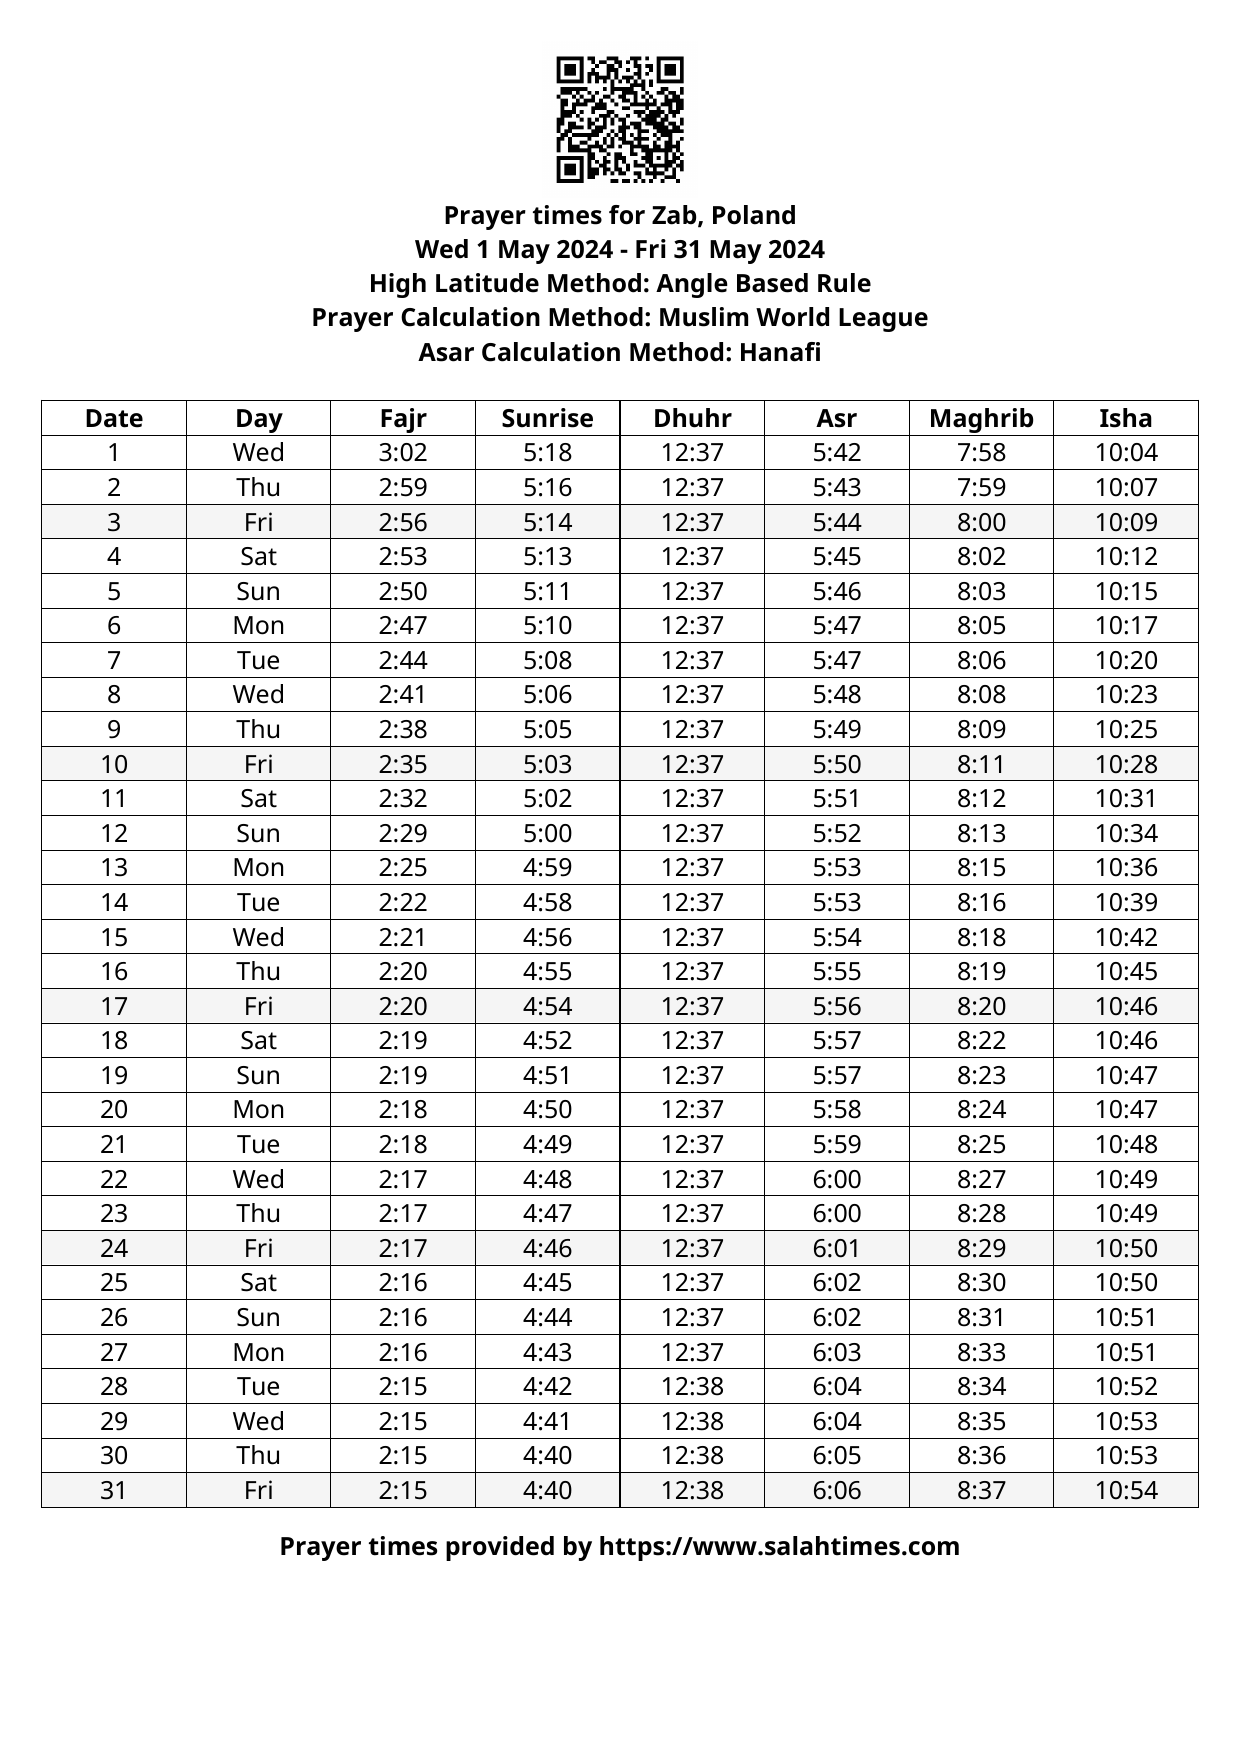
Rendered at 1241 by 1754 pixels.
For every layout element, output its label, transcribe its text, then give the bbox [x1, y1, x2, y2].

table_cell Sat [187, 1024, 330, 1057]
table_cell 10:09 [1054, 505, 1198, 538]
table_cell 12:37 [621, 1058, 764, 1092]
table_cell Wed [187, 1404, 330, 1437]
table_cell 30 [42, 1439, 186, 1472]
table_cell 2:17 [331, 1196, 475, 1230]
table_header Sunrise [476, 401, 619, 434]
table_cell 12:37 [621, 851, 764, 884]
table_cell 12:37 [621, 539, 764, 573]
table_cell 10:39 [1054, 885, 1198, 919]
table_cell 2:53 [331, 539, 475, 573]
table_cell 5:53 [765, 885, 909, 919]
table_cell 4:56 [476, 920, 619, 953]
table_cell 8:18 [910, 920, 1053, 953]
table_cell 8:36 [910, 1439, 1053, 1472]
table_cell Sat [187, 781, 330, 815]
table_cell 6:01 [765, 1231, 909, 1264]
table_cell 4:54 [476, 989, 619, 1022]
table_header Fajr [331, 401, 475, 434]
table_cell 4:40 [476, 1439, 619, 1472]
table_cell 8:23 [910, 1058, 1053, 1092]
table_cell 12:37 [621, 1093, 764, 1126]
table_cell 24 [42, 1231, 186, 1264]
table_cell Fri [187, 1231, 330, 1264]
table_cell 6:02 [765, 1266, 909, 1299]
table_cell 5:03 [476, 747, 619, 780]
table_cell 6:02 [765, 1300, 909, 1334]
table_cell 18 [42, 1024, 186, 1057]
table_cell 4 [42, 539, 186, 573]
table_cell 2:29 [331, 816, 475, 849]
table_cell 8:15 [910, 851, 1053, 884]
table_cell 4:41 [476, 1404, 619, 1437]
table_cell 14 [42, 885, 186, 919]
table_cell 5:56 [765, 989, 909, 1022]
table_cell 5:58 [765, 1093, 909, 1126]
table_cell 12:37 [621, 989, 764, 1022]
table_cell Fri [187, 747, 330, 780]
table_cell 5:55 [765, 954, 909, 988]
table_cell 12:37 [621, 1335, 764, 1368]
table_cell 6:00 [765, 1196, 909, 1230]
table_cell 5:47 [765, 609, 909, 642]
table_cell 8:13 [910, 816, 1053, 849]
table_header Asr [765, 401, 909, 434]
table_cell 5:46 [765, 574, 909, 607]
table_cell 10:28 [1054, 747, 1198, 780]
table_cell 8:25 [910, 1127, 1053, 1161]
table_cell 12:37 [621, 609, 764, 642]
table_cell 4:42 [476, 1369, 619, 1403]
table_cell 5:16 [476, 470, 619, 504]
table_cell 8:00 [910, 505, 1053, 538]
table_cell 27 [42, 1335, 186, 1368]
table_header Dhuhr [621, 401, 764, 434]
table_cell 4:47 [476, 1196, 619, 1230]
table_cell 10:17 [1054, 609, 1198, 642]
table_cell 19 [42, 1058, 186, 1092]
table_cell 2:20 [331, 954, 475, 988]
table_cell 2:21 [331, 920, 475, 953]
table_cell 10:25 [1054, 712, 1198, 746]
table_cell Tue [187, 885, 330, 919]
table_cell 2:16 [331, 1335, 475, 1368]
table_cell 12:37 [621, 1024, 764, 1057]
table_cell 12:38 [621, 1369, 764, 1403]
table_cell 2:17 [331, 1162, 475, 1195]
table_cell 10:54 [1054, 1473, 1198, 1507]
table_cell 12:37 [621, 920, 764, 953]
table_cell 2 [42, 470, 186, 504]
table_cell 10:46 [1054, 1024, 1198, 1057]
table_cell 5:42 [765, 436, 909, 469]
table_cell 5:08 [476, 643, 619, 677]
table_cell 10:34 [1054, 816, 1198, 849]
table_cell 8:05 [910, 609, 1053, 642]
table_cell 8:34 [910, 1369, 1053, 1403]
table_cell 8:06 [910, 643, 1053, 677]
table_cell Fri [187, 1473, 330, 1507]
table_cell 2:56 [331, 505, 475, 538]
table_cell Tue [187, 643, 330, 677]
table_cell 10:47 [1054, 1093, 1198, 1126]
table_cell 8:30 [910, 1266, 1053, 1299]
table_cell Mon [187, 851, 330, 884]
table_cell 8:20 [910, 989, 1053, 1022]
table_cell 2:16 [331, 1300, 475, 1334]
table_cell 12:37 [621, 712, 764, 746]
table_cell Wed [187, 1162, 330, 1195]
table_cell Sat [187, 1266, 330, 1299]
table_cell 12:37 [621, 436, 764, 469]
table_cell Mon [187, 609, 330, 642]
table_cell 12:37 [621, 816, 764, 849]
table_cell 10:20 [1054, 643, 1198, 677]
table_cell Sun [187, 574, 330, 607]
table_cell Sun [187, 1058, 330, 1092]
table_cell 10:15 [1054, 574, 1198, 607]
picture [542, 41, 699, 198]
table_cell 10:53 [1054, 1439, 1198, 1472]
table_cell 12:37 [621, 1162, 764, 1195]
table_cell 10:42 [1054, 920, 1198, 953]
table_cell 2:35 [331, 747, 475, 780]
table_cell 6 [42, 609, 186, 642]
table_cell 5 [42, 574, 186, 607]
table_cell 4:52 [476, 1024, 619, 1057]
table_cell 12:38 [621, 1439, 764, 1472]
table_cell 6:03 [765, 1335, 909, 1368]
table_cell 2:22 [331, 885, 475, 919]
table_cell 10:46 [1054, 989, 1198, 1022]
table_cell 4:46 [476, 1231, 619, 1264]
table_cell 8:33 [910, 1335, 1053, 1368]
table_cell 12:37 [621, 1266, 764, 1299]
table_cell 5:11 [476, 574, 619, 607]
table_cell 2:32 [331, 781, 475, 815]
table_cell 2:18 [331, 1093, 475, 1126]
table_cell 2:18 [331, 1127, 475, 1161]
table_cell 8:35 [910, 1404, 1053, 1437]
table_cell 8:12 [910, 781, 1053, 815]
table_cell 15 [42, 920, 186, 953]
table_cell 5:10 [476, 609, 619, 642]
table_cell 8:19 [910, 954, 1053, 988]
table_cell 5:45 [765, 539, 909, 573]
table_cell 4:50 [476, 1093, 619, 1126]
table_cell Sat [187, 539, 330, 573]
table_cell 20 [42, 1093, 186, 1126]
table_cell 2:20 [331, 989, 475, 1022]
table_cell 5:50 [765, 747, 909, 780]
table_cell 2:15 [331, 1369, 475, 1403]
table_header Date [42, 401, 186, 434]
table_cell 2:25 [331, 851, 475, 884]
table_cell Mon [187, 1335, 330, 1368]
table_header Maghrib [910, 401, 1053, 434]
table_cell 4:55 [476, 954, 619, 988]
table_cell 22 [42, 1162, 186, 1195]
table_cell 5:53 [765, 851, 909, 884]
table_cell 2:50 [331, 574, 475, 607]
table_cell 10:31 [1054, 781, 1198, 815]
table_cell 7:59 [910, 470, 1053, 504]
table_cell 8:03 [910, 574, 1053, 607]
table_cell Tue [187, 1369, 330, 1403]
table_cell 12:37 [621, 678, 764, 711]
table_cell Wed [187, 678, 330, 711]
table_cell Fri [187, 989, 330, 1022]
table_cell 12:37 [621, 954, 764, 988]
table_cell 8:24 [910, 1093, 1053, 1126]
table_cell 12:37 [621, 505, 764, 538]
table_cell 12:37 [621, 1127, 764, 1161]
table_cell 2:19 [331, 1058, 475, 1092]
table_cell 5:49 [765, 712, 909, 746]
table_cell 4:48 [476, 1162, 619, 1195]
table_cell 16 [42, 954, 186, 988]
table_cell 6:00 [765, 1162, 909, 1195]
table_cell 12 [42, 816, 186, 849]
table_cell 2:15 [331, 1473, 475, 1507]
text Prayer times for Zab, Poland [42, 198, 1198, 232]
table_cell 8:29 [910, 1231, 1053, 1264]
table_cell 10:04 [1054, 436, 1198, 469]
text High Latitude Method: Angle Based Rule [42, 266, 1198, 300]
table_cell 2:17 [331, 1231, 475, 1264]
table_cell 12:38 [621, 1404, 764, 1437]
table_cell 2:41 [331, 678, 475, 711]
table_cell 8:11 [910, 747, 1053, 780]
table_cell 2:16 [331, 1266, 475, 1299]
table_cell 8:16 [910, 885, 1053, 919]
table_cell 2:19 [331, 1024, 475, 1057]
table_cell 8 [42, 678, 186, 711]
table_cell 10:50 [1054, 1266, 1198, 1299]
table_cell Fri [187, 505, 330, 538]
text Prayer times provided by https://www.salahtimes.com [42, 1528, 1198, 1563]
table_cell 2:38 [331, 712, 475, 746]
table_cell 7 [42, 643, 186, 677]
table_cell 8:27 [910, 1162, 1053, 1195]
table_cell Thu [187, 470, 330, 504]
table_cell 5:44 [765, 505, 909, 538]
table_cell 12:37 [621, 470, 764, 504]
table_cell 10:51 [1054, 1300, 1198, 1334]
table_cell Thu [187, 954, 330, 988]
table_cell 4:45 [476, 1266, 619, 1299]
table_cell 31 [42, 1473, 186, 1507]
table_cell 17 [42, 989, 186, 1022]
table_cell Wed [187, 436, 330, 469]
table_cell 2:47 [331, 609, 475, 642]
text Wed 1 May 2024 - Fri 31 May 2024 [42, 232, 1198, 266]
table_cell 28 [42, 1369, 186, 1403]
table_cell 5:47 [765, 643, 909, 677]
table_cell 8:02 [910, 539, 1053, 573]
table_cell 4:58 [476, 885, 619, 919]
table_header Isha [1054, 401, 1198, 434]
table_cell 11 [42, 781, 186, 815]
table_cell Wed [187, 920, 330, 953]
table_cell Thu [187, 1196, 330, 1230]
table_cell Sun [187, 1300, 330, 1334]
table_cell 7:58 [910, 436, 1053, 469]
table_cell 6:04 [765, 1369, 909, 1403]
table_cell 6:06 [765, 1473, 909, 1507]
table_cell 8:37 [910, 1473, 1053, 1507]
table_cell 6:05 [765, 1439, 909, 1472]
table_cell 4:49 [476, 1127, 619, 1161]
table_cell 10:07 [1054, 470, 1198, 504]
table_cell 5:00 [476, 816, 619, 849]
table_cell 4:40 [476, 1473, 619, 1507]
table_cell 3 [42, 505, 186, 538]
table_cell 2:15 [331, 1439, 475, 1472]
table_cell 12:37 [621, 643, 764, 677]
table_cell 3:02 [331, 436, 475, 469]
table_cell 5:05 [476, 712, 619, 746]
table_cell 23 [42, 1196, 186, 1230]
table_cell 4:44 [476, 1300, 619, 1334]
table_cell 2:59 [331, 470, 475, 504]
table_cell 12:37 [621, 885, 764, 919]
table_cell 9 [42, 712, 186, 746]
table_cell 5:06 [476, 678, 619, 711]
table_cell Mon [187, 1093, 330, 1126]
table_cell 8:09 [910, 712, 1053, 746]
table_cell 25 [42, 1266, 186, 1299]
table_cell 5:52 [765, 816, 909, 849]
table_cell Thu [187, 1439, 330, 1472]
table_cell 10:51 [1054, 1335, 1198, 1368]
text Asar Calculation Method: Hanafi [42, 334, 1198, 368]
table_cell 5:59 [765, 1127, 909, 1161]
table_cell 8:28 [910, 1196, 1053, 1230]
table_header Day [187, 401, 330, 434]
table_cell 2:15 [331, 1404, 475, 1437]
table_cell 12:37 [621, 1196, 764, 1230]
table_cell 12:37 [621, 747, 764, 780]
table_cell 5:13 [476, 539, 619, 573]
table_cell 26 [42, 1300, 186, 1334]
table_cell 4:43 [476, 1335, 619, 1368]
table_cell 10:52 [1054, 1369, 1198, 1403]
table_cell 5:02 [476, 781, 619, 815]
table_cell 10:48 [1054, 1127, 1198, 1161]
table_cell 10:36 [1054, 851, 1198, 884]
table_cell 5:43 [765, 470, 909, 504]
table_cell 12:38 [621, 1473, 764, 1507]
table_cell 10:50 [1054, 1231, 1198, 1264]
table_cell Thu [187, 712, 330, 746]
table_cell 5:18 [476, 436, 619, 469]
table_cell 5:57 [765, 1058, 909, 1092]
table_cell 8:22 [910, 1024, 1053, 1057]
table_cell 4:59 [476, 851, 619, 884]
table_cell 6:04 [765, 1404, 909, 1437]
table_cell 5:51 [765, 781, 909, 815]
table_cell 10:23 [1054, 678, 1198, 711]
table_cell 12:37 [621, 574, 764, 607]
table_cell 4:51 [476, 1058, 619, 1092]
table_cell 10:12 [1054, 539, 1198, 573]
table_cell 13 [42, 851, 186, 884]
text Prayer Calculation Method: Muslim World League [42, 300, 1198, 334]
table_cell 10 [42, 747, 186, 780]
table_cell 5:14 [476, 505, 619, 538]
table_cell 21 [42, 1127, 186, 1161]
table_cell 12:37 [621, 781, 764, 815]
table_cell 10:49 [1054, 1196, 1198, 1230]
table_cell 10:49 [1054, 1162, 1198, 1195]
table_cell 12:37 [621, 1231, 764, 1264]
table_cell 1 [42, 436, 186, 469]
table_cell 10:47 [1054, 1058, 1198, 1092]
table_cell 2:44 [331, 643, 475, 677]
table_cell Tue [187, 1127, 330, 1161]
table_cell Sun [187, 816, 330, 849]
table_cell 29 [42, 1404, 186, 1437]
table_cell 10:45 [1054, 954, 1198, 988]
table_cell 12:37 [621, 1300, 764, 1334]
table_cell 8:08 [910, 678, 1053, 711]
table_cell 10:53 [1054, 1404, 1198, 1437]
table_cell 5:54 [765, 920, 909, 953]
table_cell 5:48 [765, 678, 909, 711]
table_cell 8:31 [910, 1300, 1053, 1334]
table_cell 5:57 [765, 1024, 909, 1057]
